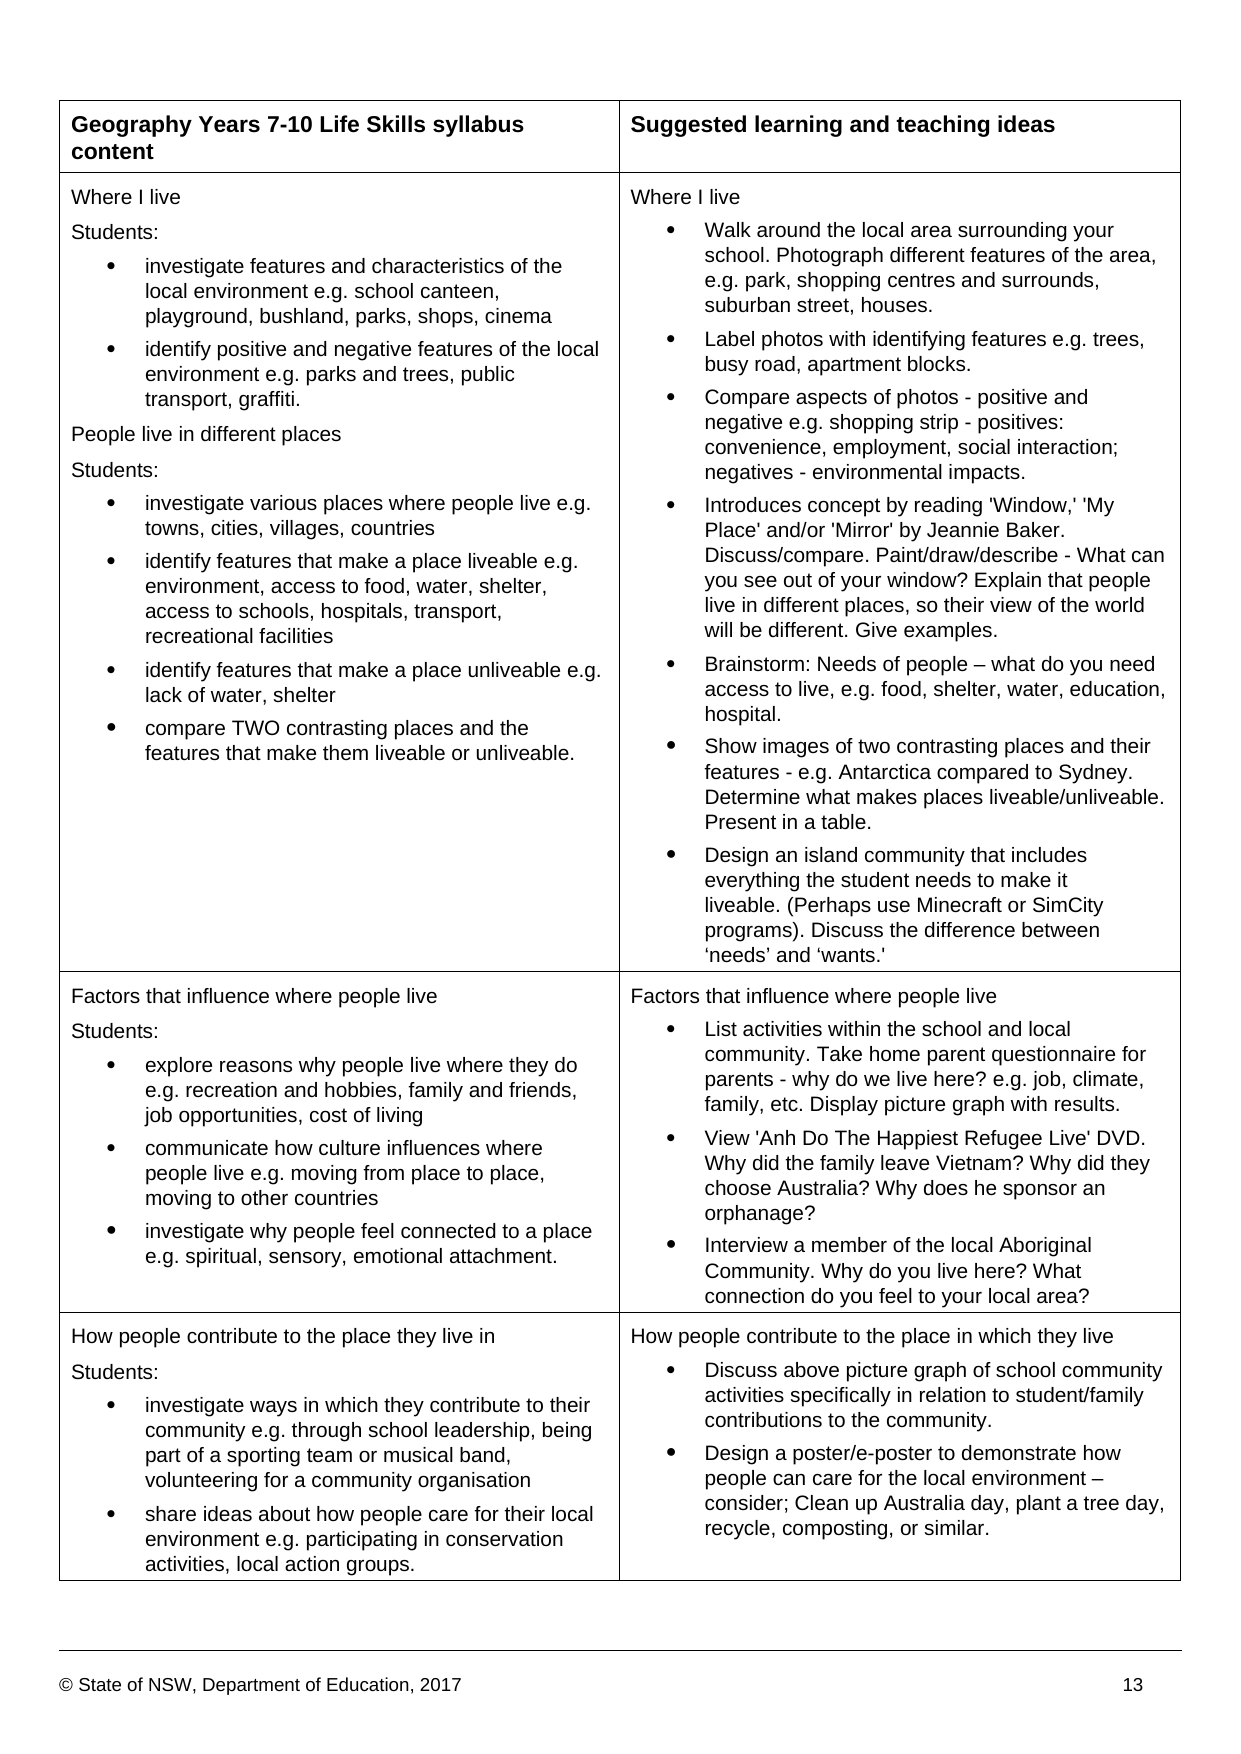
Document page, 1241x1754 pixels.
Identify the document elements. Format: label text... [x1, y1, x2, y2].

table_cell Factors that influence where people live List activities within the school and local community. Take home parent questionnaire for parents - why do we live here? e.g. job, climate, family, etc. Display picture graph with results. View 'Anh Do The Happiest Refugee Live' DVD. Why did the family leave Vietnam? Why did they choose Australia? Why does he sponsor an orphanage? Interview a member of the local Aboriginal Community. Why do you live here? What connection do you feel to your local area? [620, 972, 1180, 1312]
table_header Suggested learning and teaching ideas [620, 101, 1180, 172]
table_cell How people contribute to the place they live in Students: investigate ways in which they contribute to their community e.g. through school leadership, being part of a sporting team or musical band, volunteering for a community organisation share ideas about how people care for their local environment e.g. participating in conservation activities, local action groups. [60, 1313, 619, 1579]
table_cell Where I live Walk around the local area surrounding your school. Photograph different features of the area, e.g. park, shopping centres and surrounds, suburban street, houses. Label photos with identifying features e.g. trees, busy road, apartment blocks. Compare aspects of photos - positive and negative e.g. shopping strip - positives: convenience, employment, social interaction; negatives - environmental impacts. Introduces concept by reading 'Window,' 'My Place' and/or 'Mirror' by Jeannie Baker. Discuss/compare. Paint/draw/describe - What can you see out of your window? Explain that people live in different places, so their view of the world will be different. Give examples. Brainstorm: Needs of people – what do you need access to live, e.g. food, shelter, water, education, hospital. Show images of two contrasting places and their features - e.g. Antarctica compared to Sydney. Determine what makes places liveable/unliveable. Present in a table. Design an island community that includes everything the student needs to make it liveable. (Perhaps use Minecraft or SimCity programs). Discuss the difference between ‘needs’ and ‘wants.' [620, 173, 1180, 971]
table_cell Where I live Students: investigate features and characteristics of the local environment e.g. school canteen, playground, bushland, parks, shops, cinema identify positive and negative features of the local environment e.g. parks and trees, public transport, graffiti. People live in different places Students: investigate various places where people live e.g. towns, cities, villages, countries identify features that make a place liveable e.g. environment, access to food, water, shelter, access to schools, hospitals, transport, recreational facilities identify features that make a place unliveable e.g. lack of water, shelter compare TWO contrasting places and the features that make them liveable or unliveable. [60, 173, 619, 971]
table_header Geography Years 7-10 Life Skills syllabus content [60, 101, 619, 172]
table_cell How people contribute to the place in which they live Discuss above picture graph of school community activities specifically in relation to student/family contributions to the community. Design a poster/e-poster to demonstrate how people can care for the local environment – consider; Clean up Australia day, plant a tree day, recycle, composting, or similar. [620, 1313, 1180, 1579]
table_cell Factors that influence where people live Students: explore reasons why people live where they do e.g. recreation and hobbies, family and friends, job opportunities, cost of living communicate how culture influences where people live e.g. moving from place to place, moving to other countries investigate why people feel connected to a place e.g. spiritual, sensory, emotional attachment. [60, 972, 619, 1312]
